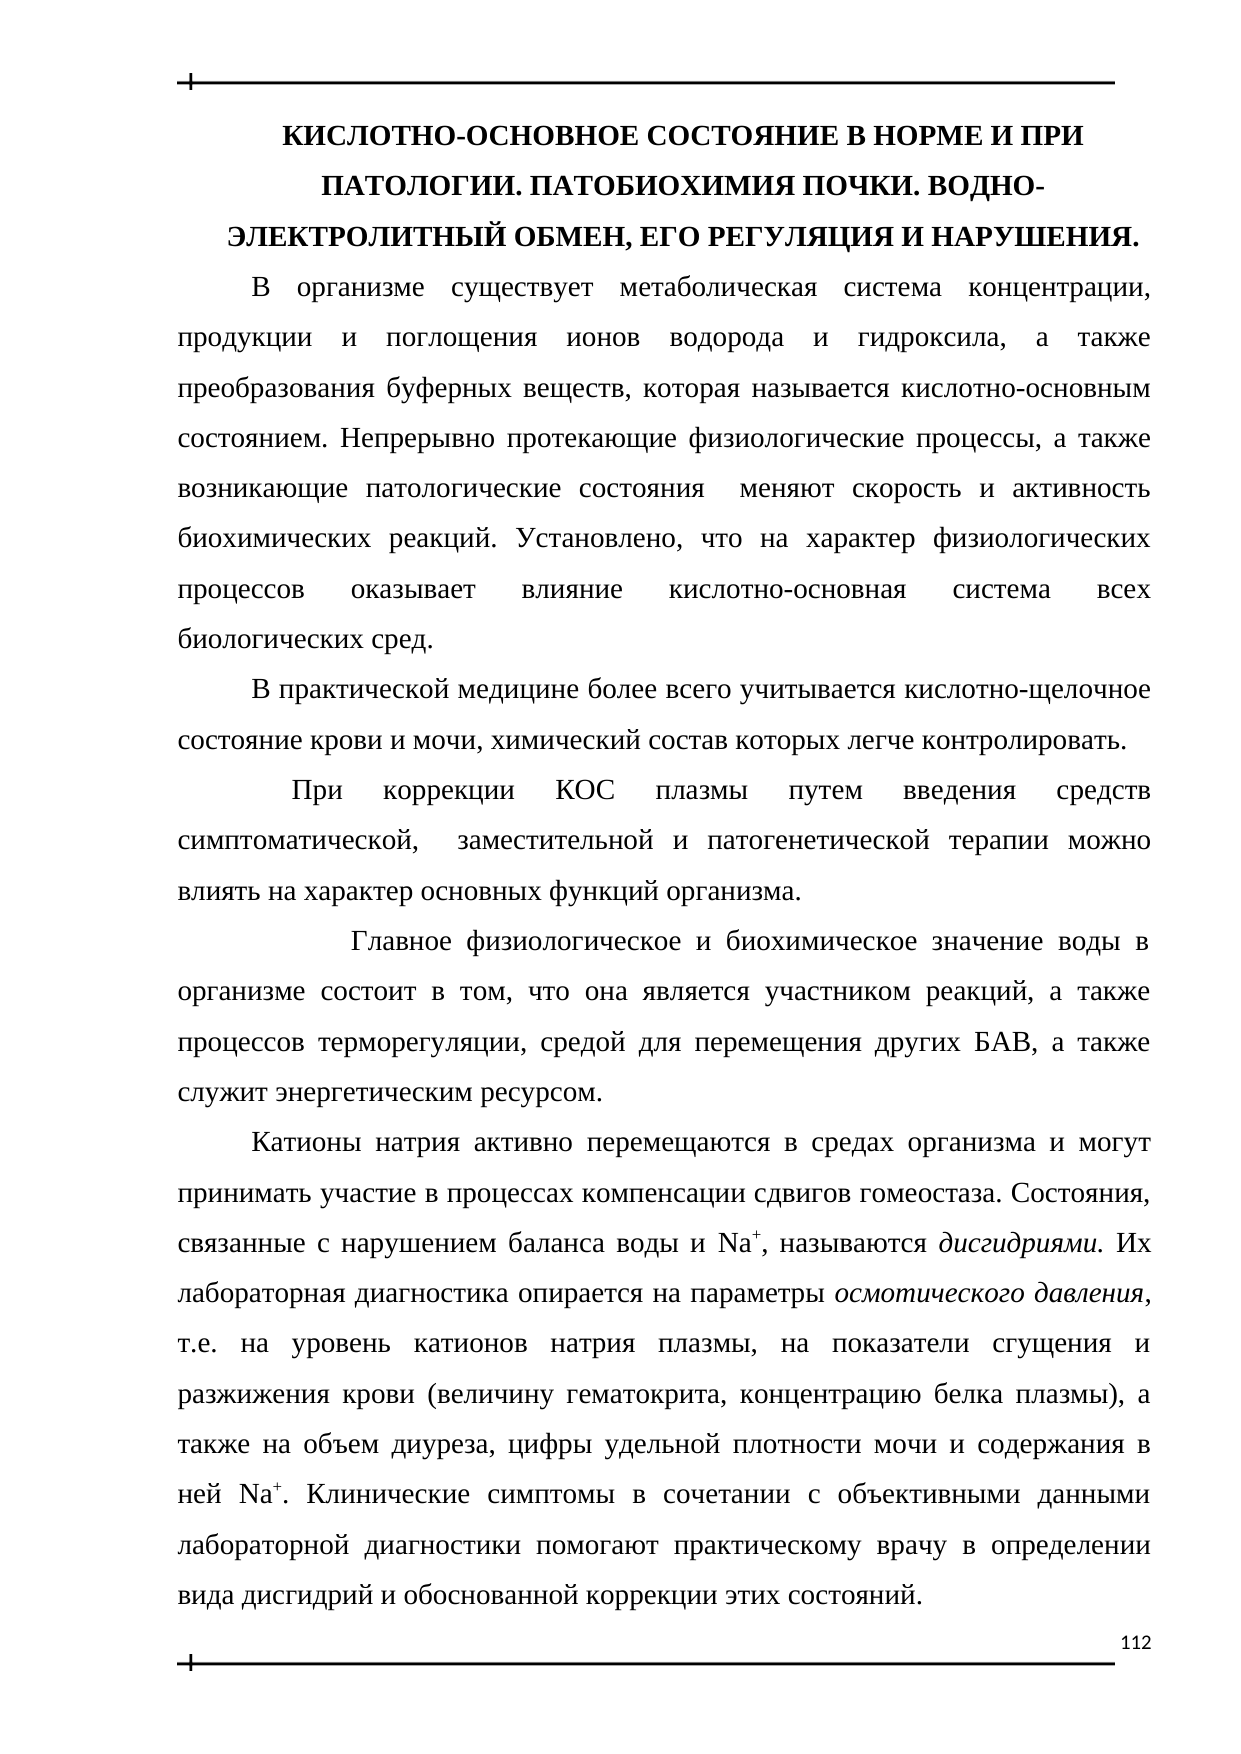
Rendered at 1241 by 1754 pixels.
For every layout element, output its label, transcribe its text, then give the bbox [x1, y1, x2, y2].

text КИСЛОТНО-ОСНОВНОЕ СОСТОЯНИЕ В НОРМЕ И ПРИ ПАТОЛОГИИ. ПАТОБИОХИМИЯ ПОЧКИ. ВОДНО-ЭЛЕКТРОЛИТНЫЙ ОБМЕН, ЕГО РЕГУЛЯЦИЯ И НАРУШЕНИЯ. [215, 118, 1152, 252]
picture [177, 1654, 1115, 1671]
text В организме существует метаболическая система концентрации, продукции и поглощения ионов водорода и гидроксила, а также преобразования буферных веществ, которая называется кислотно-основным состоянием. Непрерывно протекающие физиологические процессы, а также возникающие патологические состояния меняют скорость и активность биохимических реакций. Установлено, что на характер физиологических процессов оказывает влияние кислотно-основная система всех биологических сред. [177, 269, 1152, 655]
text При коррекции КОС плазмы путем введения средств симптоматической, заместительной и патогенетической терапии можно влиять на характер основных функций организма. [177, 772, 1152, 906]
text Главное физиологическое и биохимическое значение воды в организме состоит в том, что она является участником реакций, а также процессов терморегуляции, средой для перемещения других БАВ, а также служит энергетическим ресурсом. [177, 923, 1152, 1108]
text В практической медицине более всего учитывается кислотно-щелочное состояние крови и мочи, химический состав которых легче контролировать. [177, 672, 1152, 755]
text Катионы натрия активно перемещаются в средах организма и могут принимать участие в процессах компенсации сдвигов гомеостаза. Состояния, связанные с нарушением баланса воды и Nа+, называются дисгидриями. Их лабораторная диагностика опирается на параметры осмотического давления, т.е. на уровень катионов натрия плазмы, на показатели сгущения и разжижения крови (величину гематокрита, концентрацию белка плазмы), а также на объем диуреза, цифры удельной плотности мочи и содержания в ней Nа+. Клинические симптомы в сочетании с объективными данными лабораторной диагностики помогают практическому врачу в определении вида дисгидрий и обоснованной коррекции этих состояний. [177, 1124, 1152, 1611]
picture [177, 73, 1115, 90]
